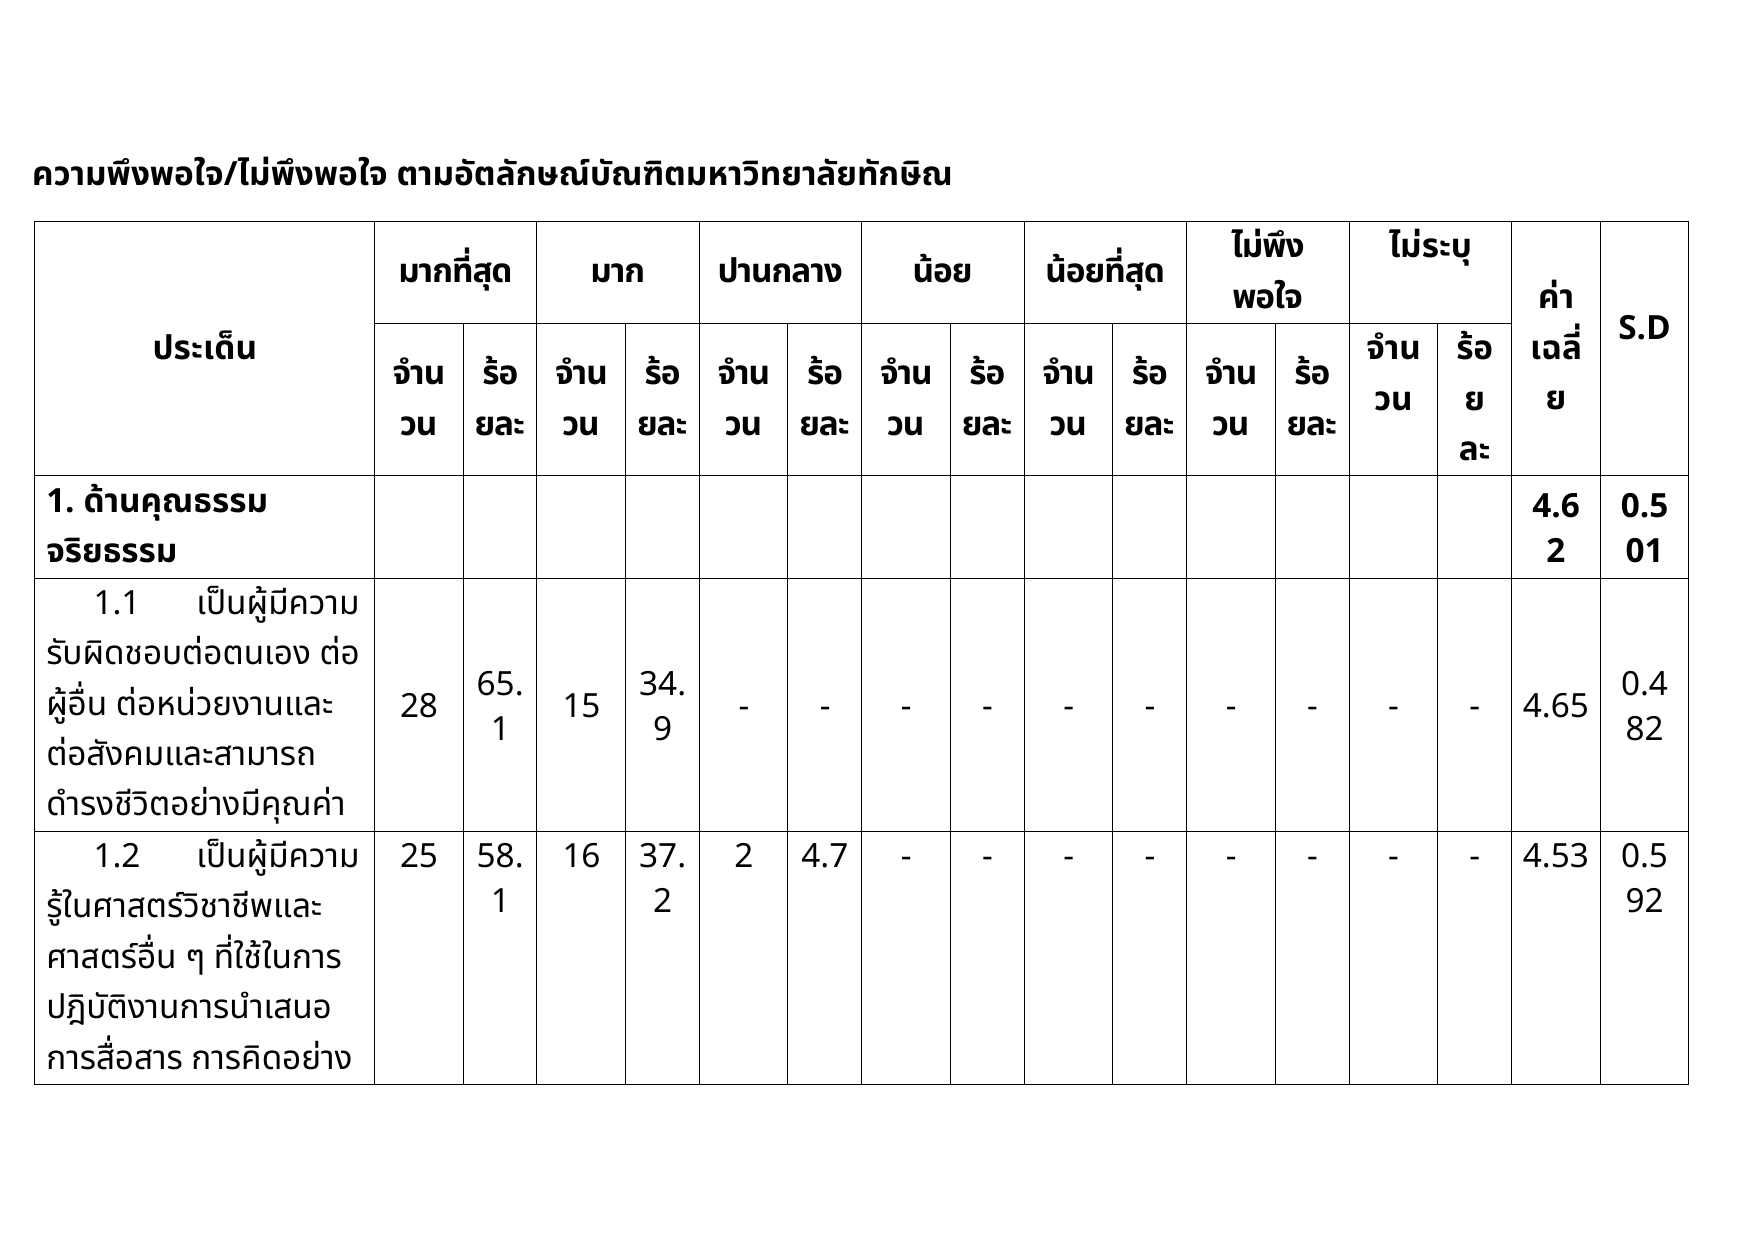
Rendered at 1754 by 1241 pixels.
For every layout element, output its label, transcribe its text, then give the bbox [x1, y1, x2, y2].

table_cell จำนวน [862, 324, 950, 475]
table_header มาก [537, 222, 699, 323]
table_cell - [1350, 832, 1437, 1084]
table_cell ร้อยละ [1113, 324, 1186, 475]
table_cell - [788, 579, 861, 831]
table_cell 2 [700, 832, 787, 1084]
table_cell ร้อยละ [464, 324, 536, 475]
table_cell [700, 476, 787, 577]
table_cell 0.501 [1601, 476, 1688, 577]
table_cell [464, 476, 536, 577]
table_cell - [1113, 832, 1186, 1084]
table_cell [1276, 476, 1349, 577]
table_cell จำนวน [1187, 324, 1275, 475]
table_cell 28 [375, 579, 463, 831]
table_cell - [1187, 832, 1275, 1084]
table_cell 0.482 [1601, 579, 1688, 831]
table_cell - [1187, 579, 1275, 831]
table_cell 15 [537, 579, 625, 831]
table_cell - [1438, 579, 1511, 831]
table_cell เป็นผู้มีความรู้ในศาสตร์วิชาชีพและศาสตร์อื่น ๆ ที่ใช้ในการปฎิบัติงานการนำเสนอ การสื่อสาร การคิดอย่างเป็นระบบ [35, 832, 374, 1084]
table_cell [1350, 476, 1437, 577]
table_cell 34.9 [626, 579, 699, 831]
table_cell จำนวน [1025, 324, 1112, 475]
table_cell 4.65 [1512, 579, 1600, 831]
table_cell จำนวน [700, 324, 787, 475]
table_cell จำนวน [537, 324, 625, 475]
table_cell - [951, 579, 1024, 831]
table_cell ร้อยละ [1438, 324, 1511, 475]
table_cell [626, 476, 699, 577]
table_cell 37.2 [626, 832, 699, 1084]
table_cell - [1350, 579, 1437, 831]
table_cell [1438, 476, 1511, 577]
table_cell 25 [375, 832, 463, 1084]
table_cell 16 [537, 832, 625, 1084]
table_header ประเด็น [35, 222, 374, 475]
table_cell เป็นผู้มีความรับผิดชอบต่อตนเอง ต่อผู้อื่น ต่อหน่วยงานและต่อสังคมและสามารถดำรงชีวิตอย่างมีคุณค่า [35, 579, 374, 831]
table_header ค่า เฉลี่ย [1512, 222, 1600, 475]
table_cell [951, 476, 1024, 577]
table_cell 1. ด้านคุณธรรม จริยธรรม [35, 476, 374, 577]
table_cell [1025, 476, 1112, 577]
table_cell [788, 476, 861, 577]
table_header ไม่ระบุ [1350, 222, 1511, 323]
table_cell 65.1 [464, 579, 536, 831]
table_cell 58.1 [464, 832, 536, 1084]
table_cell [862, 476, 950, 577]
table_cell ร้อยละ [951, 324, 1024, 475]
table_cell - [862, 832, 950, 1084]
table_cell จำนวน [1350, 324, 1437, 475]
table_cell [1113, 476, 1186, 577]
table_cell 4.53 [1512, 832, 1600, 1084]
table_cell - [862, 579, 950, 831]
table_cell - [951, 832, 1024, 1084]
table_cell - [1438, 832, 1511, 1084]
table_cell ร้อยละ [788, 324, 861, 475]
table_cell ร้อยละ [1276, 324, 1349, 475]
table_cell - [1276, 832, 1349, 1084]
text ความพึงพอใจ/ไม่พึงพอใจ ตามอัตลักษณ์บัณฑิตมหาวิทยาลัยทักษิณ [32, 150, 1604, 201]
table_cell 0.592 [1601, 832, 1688, 1084]
table_cell ร้อยละ [626, 324, 699, 475]
table_cell - [1025, 579, 1112, 831]
table_header ปานกลาง [700, 222, 861, 323]
table_cell - [700, 579, 787, 831]
table_header ไม่พึงพอใจ [1187, 222, 1349, 323]
table_cell จำนวน [375, 324, 463, 475]
table_cell [375, 476, 463, 577]
table_cell [1187, 476, 1275, 577]
table_header S.D [1601, 222, 1688, 475]
table_cell - [1025, 832, 1112, 1084]
table_header น้อย [862, 222, 1024, 323]
table_cell - [1113, 579, 1186, 831]
table_cell [537, 476, 625, 577]
table_header น้อยที่สุด [1025, 222, 1186, 323]
table_header มากที่สุด [375, 222, 536, 323]
table_cell 4.62 [1512, 476, 1600, 577]
table_cell 4.7 [788, 832, 861, 1084]
table_cell - [1276, 579, 1349, 831]
